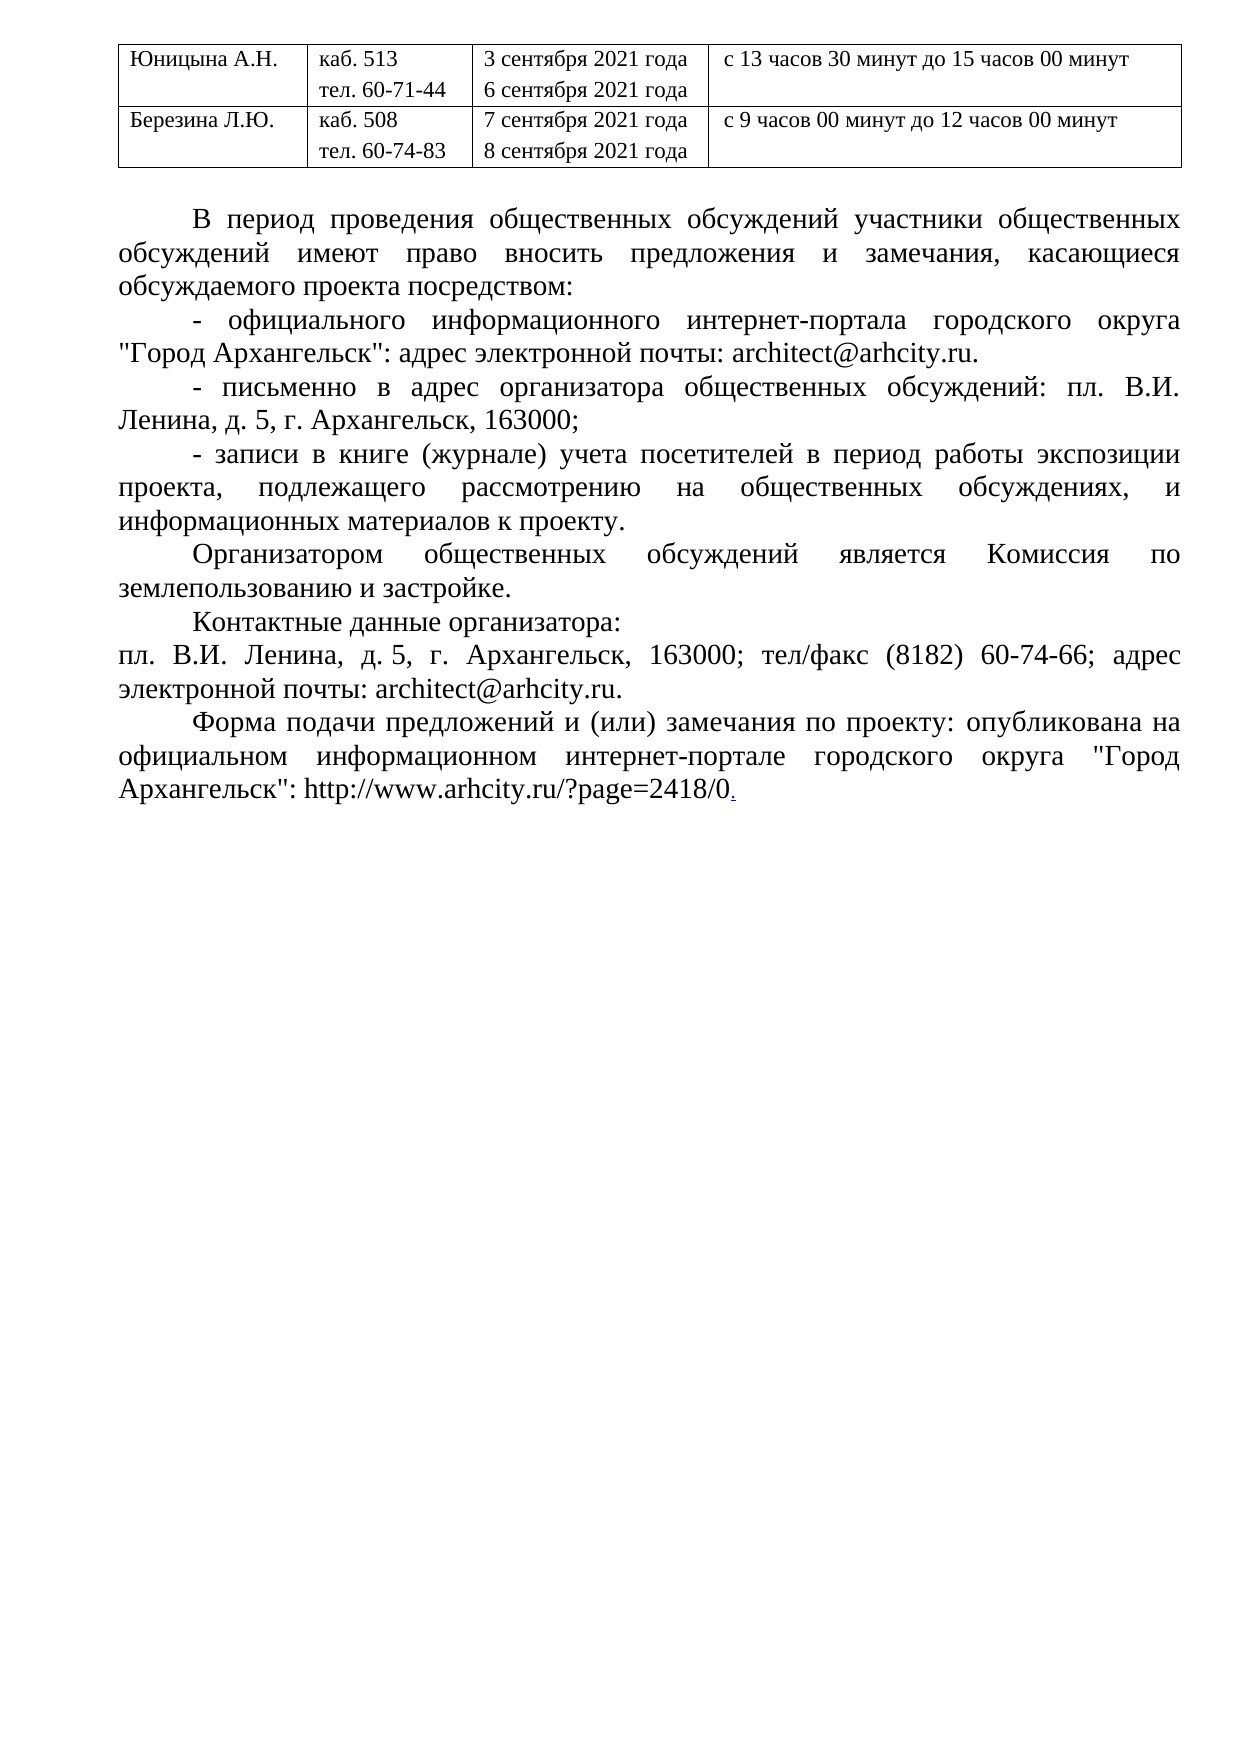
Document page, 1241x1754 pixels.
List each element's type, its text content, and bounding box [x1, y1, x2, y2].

table_cell каб. 508 тел. 60-74-83 [308, 107, 472, 167]
text Форма подачи предложений и (или) замечания по проекту: опубликована на официальном информационном интернет-портале городского округа "Город Архангельск": http://www.arhcity.ru/?page=2418/0. [118, 704, 1181, 805]
table_cell 3 сентября 2021 года 6 сентября 2021 года [473, 45, 708, 106]
text - записи в книге (журнале) учета посетителей в период работы экспозиции проекта, подлежащего рассмотрению на общественных обсуждениях, и информационных материалов к проекту. [118, 436, 1181, 537]
text Организатором общественных обсуждений является Комиссия по землепользованию и застройке. [118, 537, 1181, 604]
text - официального информационного интернет-портала городского округа "Город Архангельск": адрес электронной почты: architect@arhcity.ru. [118, 302, 1181, 369]
table_cell Юницына А.Н. [119, 45, 307, 106]
table_cell с 9 часов 00 минут до 12 часов 00 минут [709, 107, 1181, 167]
table_cell 7 сентября 2021 года 8 сентября 2021 года [473, 107, 708, 167]
text В период проведения общественных обсуждений участники общественных обсуждений имеют право вносить предложения и замечания, касающиеся обсуждаемого проекта посредством: [118, 201, 1181, 302]
text пл. В.И. Ленина, д. 5, г. Архангельск, 163000; тел/факс (8182) 60-74-66; адрес электронной почты: architect@arhcity.ru. [118, 637, 1181, 704]
table_cell каб. 513 тел. 60-71-44 [308, 45, 472, 106]
table_cell Березина Л.Ю. [119, 107, 307, 167]
text - письменно в адрес организатора общественных обсуждений: пл. В.И. Ленина, д. 5, г. Архангельск, 163000; [118, 369, 1181, 436]
text Контактные данные организатора: [118, 604, 1181, 637]
table_cell с 13 часов 30 минут до 15 часов 00 минут [709, 45, 1181, 106]
